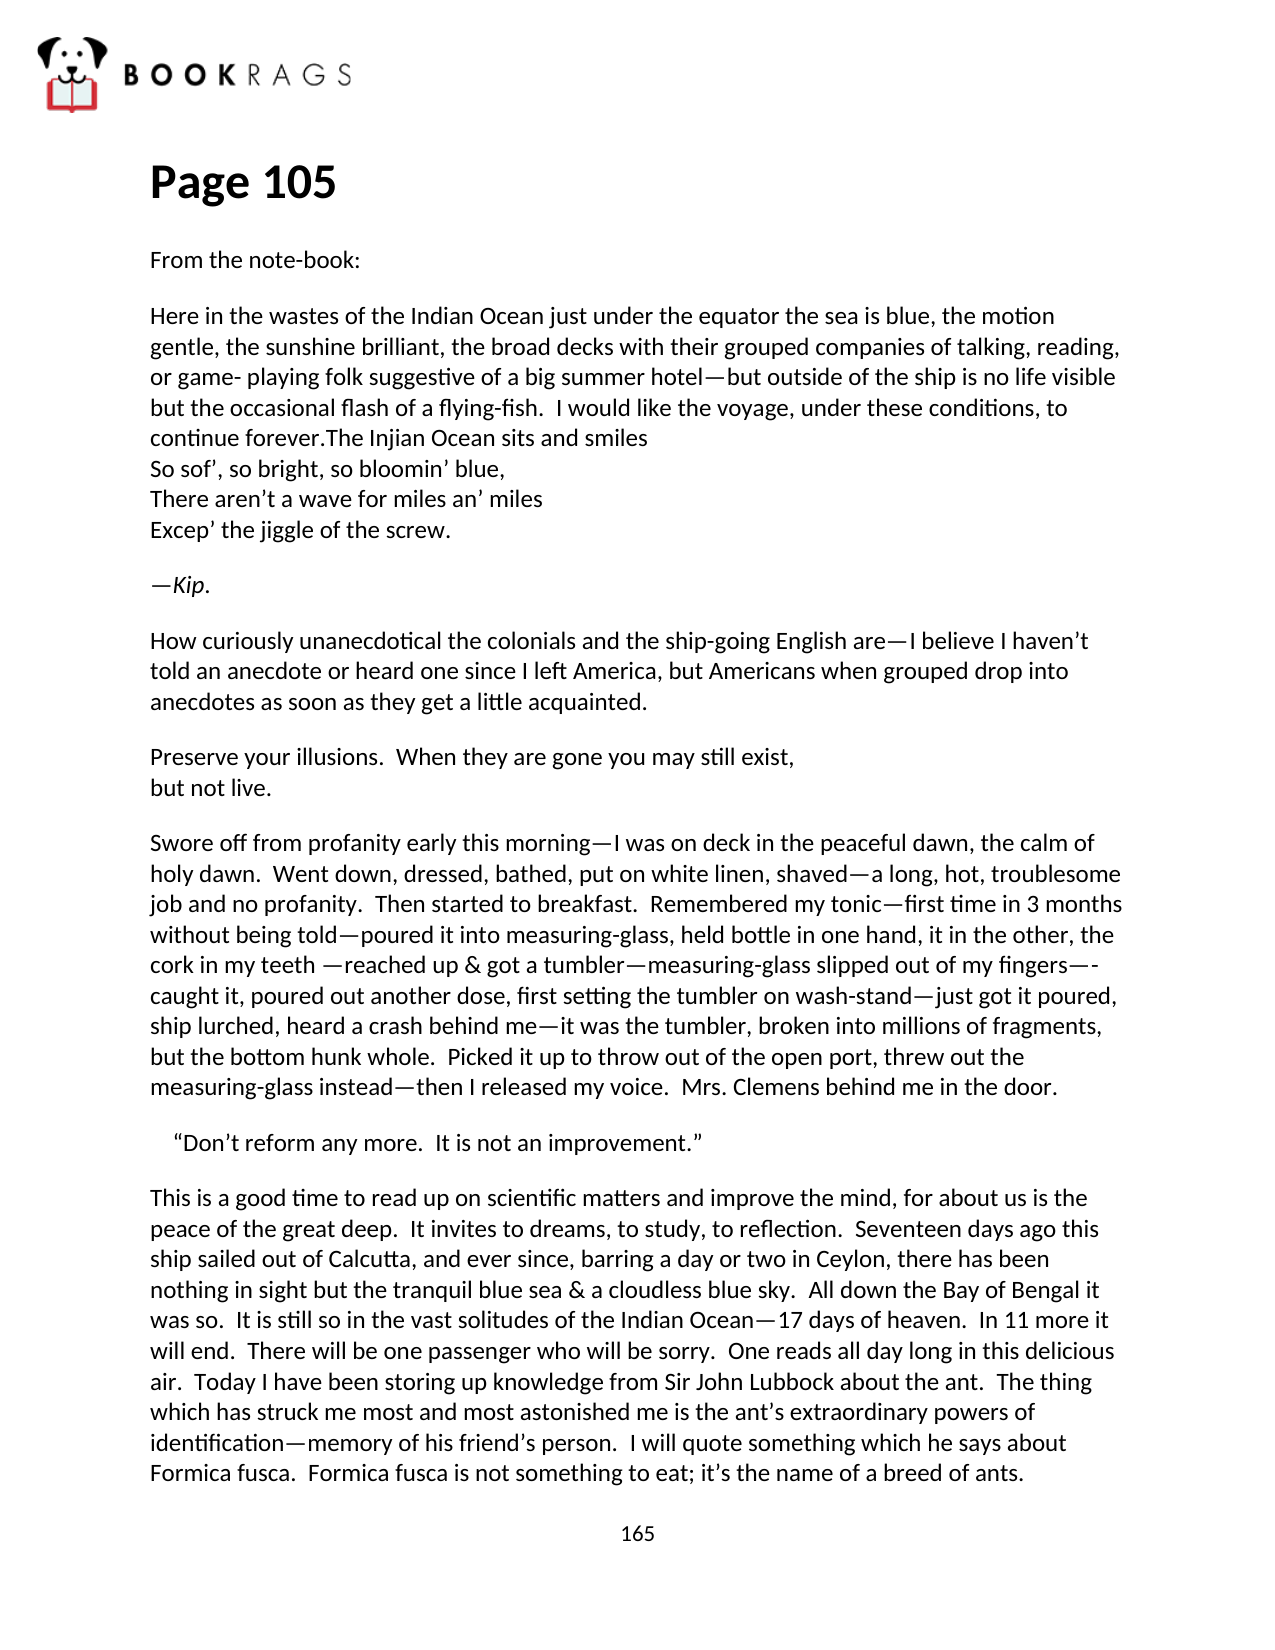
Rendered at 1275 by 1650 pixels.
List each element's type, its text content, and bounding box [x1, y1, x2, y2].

text From the note-book: [150, 244, 1125, 275]
text “Don’t reform any more. It is not an improvement.” [150, 1127, 1125, 1158]
text Preserve your illusions. When they are gone you may still exist, but not live. [150, 741, 1125, 802]
text Page 105 [150, 150, 1125, 211]
text Here in the wastes of the Indian Ocean just under the equator the sea is blue, the motion gentle, the sunshine brilliant, the broad decks with their grouped companies of talking, reading, or game- playing folk suggestive of a big summer hotel—­but outside of the ship is no life visible but the occasional flash of a flying-fish. I would like the voyage, under these conditions, to continue forever.The Injian Ocean sits and smiles So sof’, so bright, so bloomin’ blue, There aren’t a wave for miles an’ miles Excep’ the jiggle of the screw. [150, 300, 1125, 544]
text —­Kip. [150, 569, 1125, 600]
text This is a good time to read up on scientific matters and improve the mind, for about us is the peace of the great deep. It invites to dreams, to study, to reflection. Seventeen days ago this ship sailed out of Calcutta, and ever since, barring a day or two in Ceylon, there has been nothing in sight but the tranquil blue sea & a cloudless blue sky. All down the Bay of Bengal it was so. It is still so in the vast solitudes of the Indian Ocean—­17 days of heaven. In 11 more it will end. There will be one passenger who will be sorry. One reads all day long in this delicious air. Today I have been storing up knowledge from Sir John Lubbock about the ant. The thing which has struck me most and most astonished me is the ant’s extraordinary powers of identification—­memory of his friend’s person. I will quote something which he says about Formica fusca. Formica fusca is not something to eat; it’s the name of a breed of ants. [150, 1183, 1125, 1488]
text How curiously unanecdotical the colonials and the ship-going English are—­I believe I haven’t told an anecdote or heard one since I left America, but Americans when grouped drop into anecdotes as soon as they get a little acquainted. [150, 625, 1125, 716]
text Swore off from profanity early this morning—­I was on deck in the peaceful dawn, the calm of holy dawn. Went down, dressed, bathed, put on white linen, shaved—­a long, hot, troublesome job and no profanity. Then started to breakfast. Remembered my tonic—­first time in 3 months without being told—­poured it into measuring-glass, held bottle in one hand, it in the other, the cork in my teeth —­reached up & got a tumbler—­measuring-glass slipped out of my fingers—­caught it, poured out another dose, first setting the tumbler on wash-stand—­just got it poured, ship lurched, heard a crash behind me—­it was the tumbler, broken into millions of fragments, but the bottom hunk whole. Picked it up to throw out of the open port, threw out the measuring-glass instead—­then I released my voice. Mrs. Clemens behind me in the door. [150, 827, 1125, 1102]
picture [37, 37, 351, 113]
